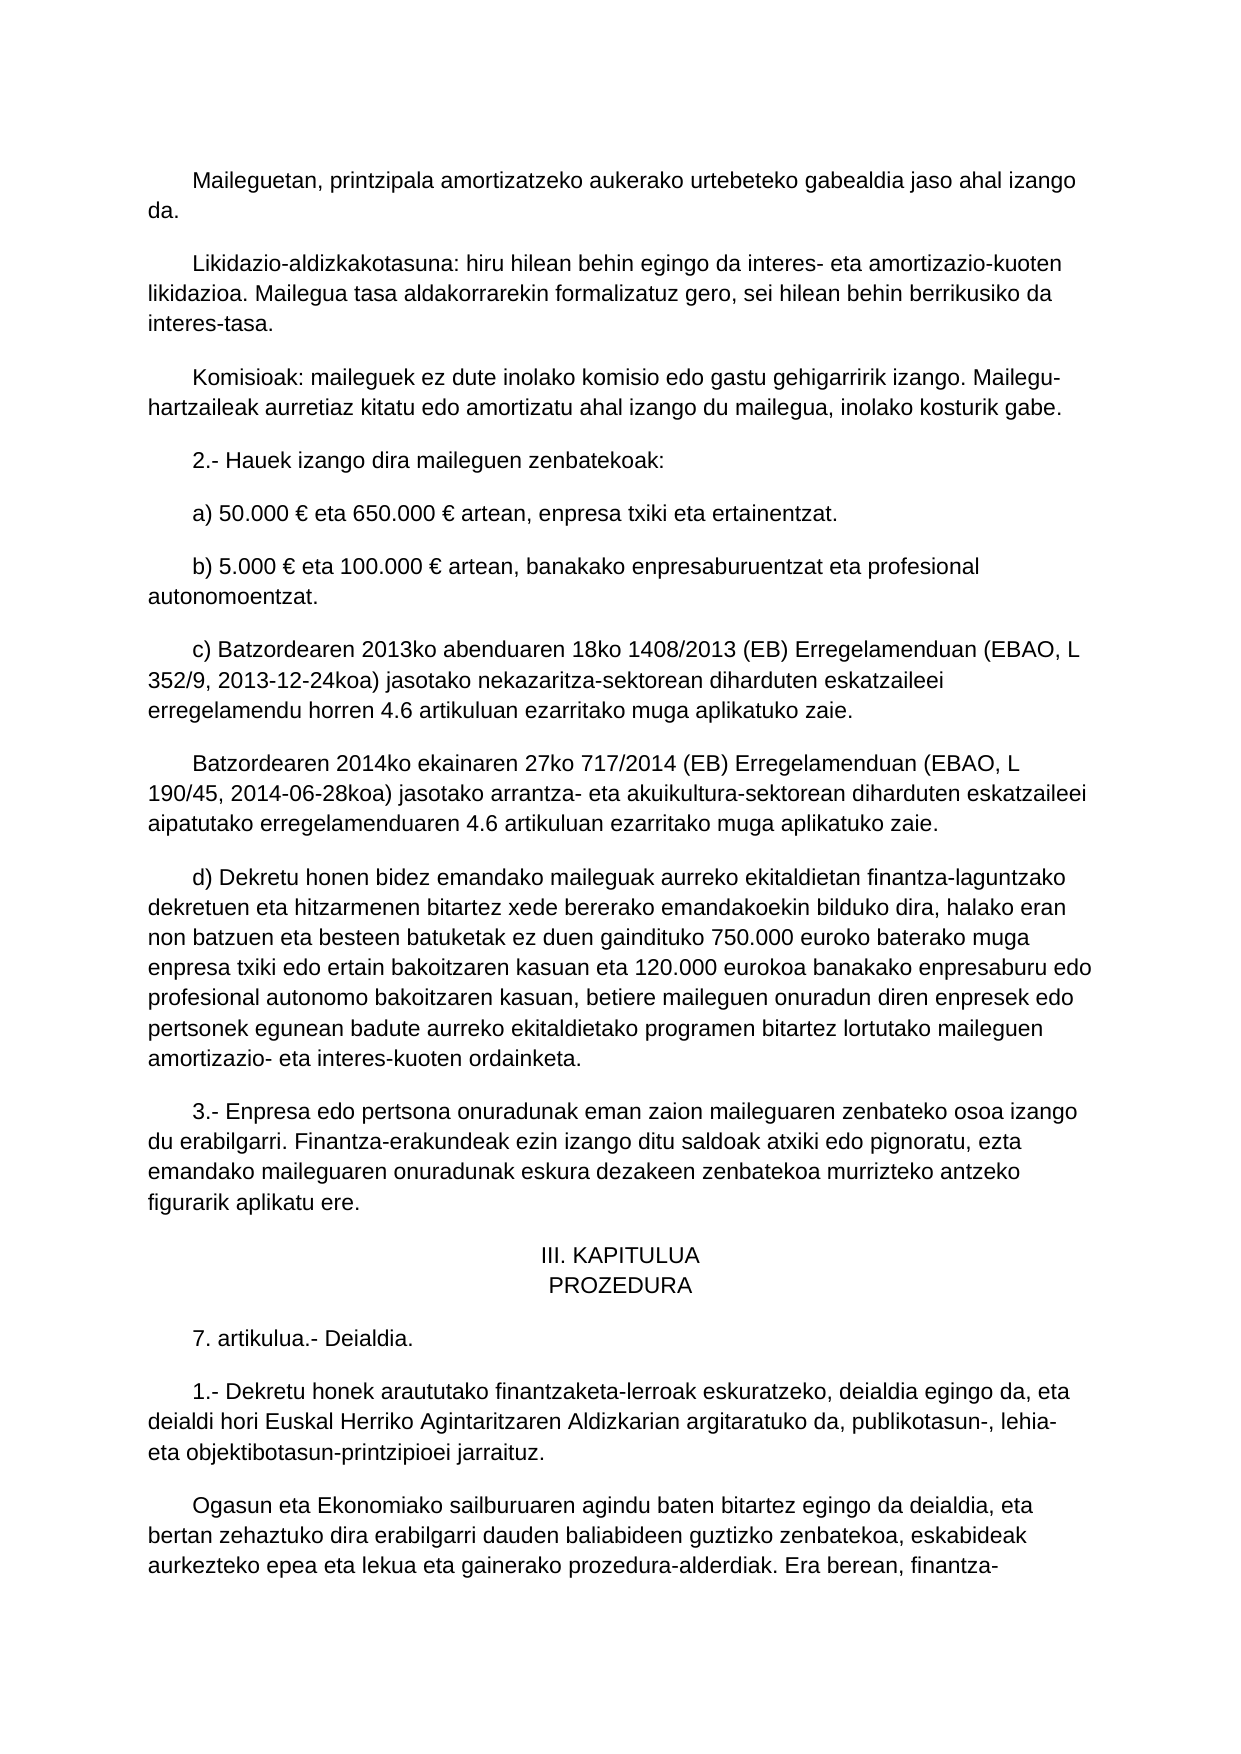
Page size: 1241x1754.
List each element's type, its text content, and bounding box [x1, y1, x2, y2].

text III. KAPITULUA [148, 1242, 1092, 1268]
text a) 50.000 € eta 650.000 € artean, enpresa txiki eta ertainentzat. [148, 500, 1092, 526]
text 2.- Hauek izango dira maileguen zenbatekoak: [148, 447, 1092, 473]
text Maileguetan, printzipala amortizatzeko aukerako urtebeteko gabealdia jaso ahal izango da. [148, 167, 1092, 223]
text b) 5.000 € eta 100.000 € artean, banakako enpresaburuentzat eta profesional autonomoentzat. [148, 553, 1092, 610]
text c) Batzordearen 2013ko abenduaren 18ko 1408/2013 (EB) Erregelamenduan (EBAO, L 352/9, 2013-12-24koa) jasotako nekazaritza-sektorean diharduten eskatzaileei erregelamendu horren 4.6 artikuluan ezarritako muga aplikatuko zaie. [148, 636, 1092, 723]
text PROZEDURA [148, 1272, 1092, 1298]
text Komisioak: maileguek ez dute inolako komisio edo gastu gehigarririk izango. Mailegu-hartzaileak aurretiaz kitatu edo amortizatu ahal izango du mailegua, inolako kosturik gabe. [148, 363, 1092, 420]
text d) Dekretu honen bidez emandako maileguak aurreko ekitaldietan finantza-laguntzako dekretuen eta hitzarmenen bitartez xede bererako emandakoekin bilduko dira, halako eran non batzuen eta besteen batuketak ez duen gaindituko 750.000 euroko baterako muga enpresa txiki edo ertain bakoitzaren kasuan eta 120.000 eurokoa banakako enpresaburu edo profesional autonomo bakoitzaren kasuan, betiere maileguen onuradun diren enpresek edo pertsonek egunean badute aurreko ekitaldietako programen bitartez lortutako maileguen amortizazio- eta interes-kuoten ordainketa. [148, 863, 1092, 1071]
text Batzordearen 2014ko ekainaren 27ko 717/2014 (EB) Erregelamenduan (EBAO, L 190/45, 2014-06-28koa) jasotako arrantza- eta akuikultura-sektorean diharduten eskatzaileei aipatutako erregelamenduaren 4.6 artikuluan ezarritako muga aplikatuko zaie. [148, 750, 1092, 837]
text Likidazio-aldizkakotasuna: hiru hilean behin egingo da interes- eta amortizazio-kuoten likidazioa. Mailegua tasa aldakorrarekin formalizatuz gero, sei hilean behin berrikusiko da interes-tasa. [148, 250, 1092, 337]
text 7. artikulua.- Deialdia. [148, 1325, 1092, 1351]
text 1.- Dekretu honek araututako finantzaketa-lerroak eskuratzeko, deialdia egingo da, eta deialdi hori Euskal Herriko Agintaritzaren Aldizkarian argitaratuko da, publikotasun-, lehia- eta objektibotasun-printzipioei jarraituz. [148, 1378, 1092, 1465]
text 3.- Enpresa edo pertsona onuradunak eman zaion maileguaren zenbateko osoa izango du erabilgarri. Finantza-erakundeak ezin izango ditu saldoak atxiki edo pignoratu, ezta emandako maileguaren onuradunak eskura dezakeen zenbatekoa murrizteko antzeko figurarik aplikatu ere. [148, 1098, 1092, 1215]
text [148, 1492, 1092, 1578]
